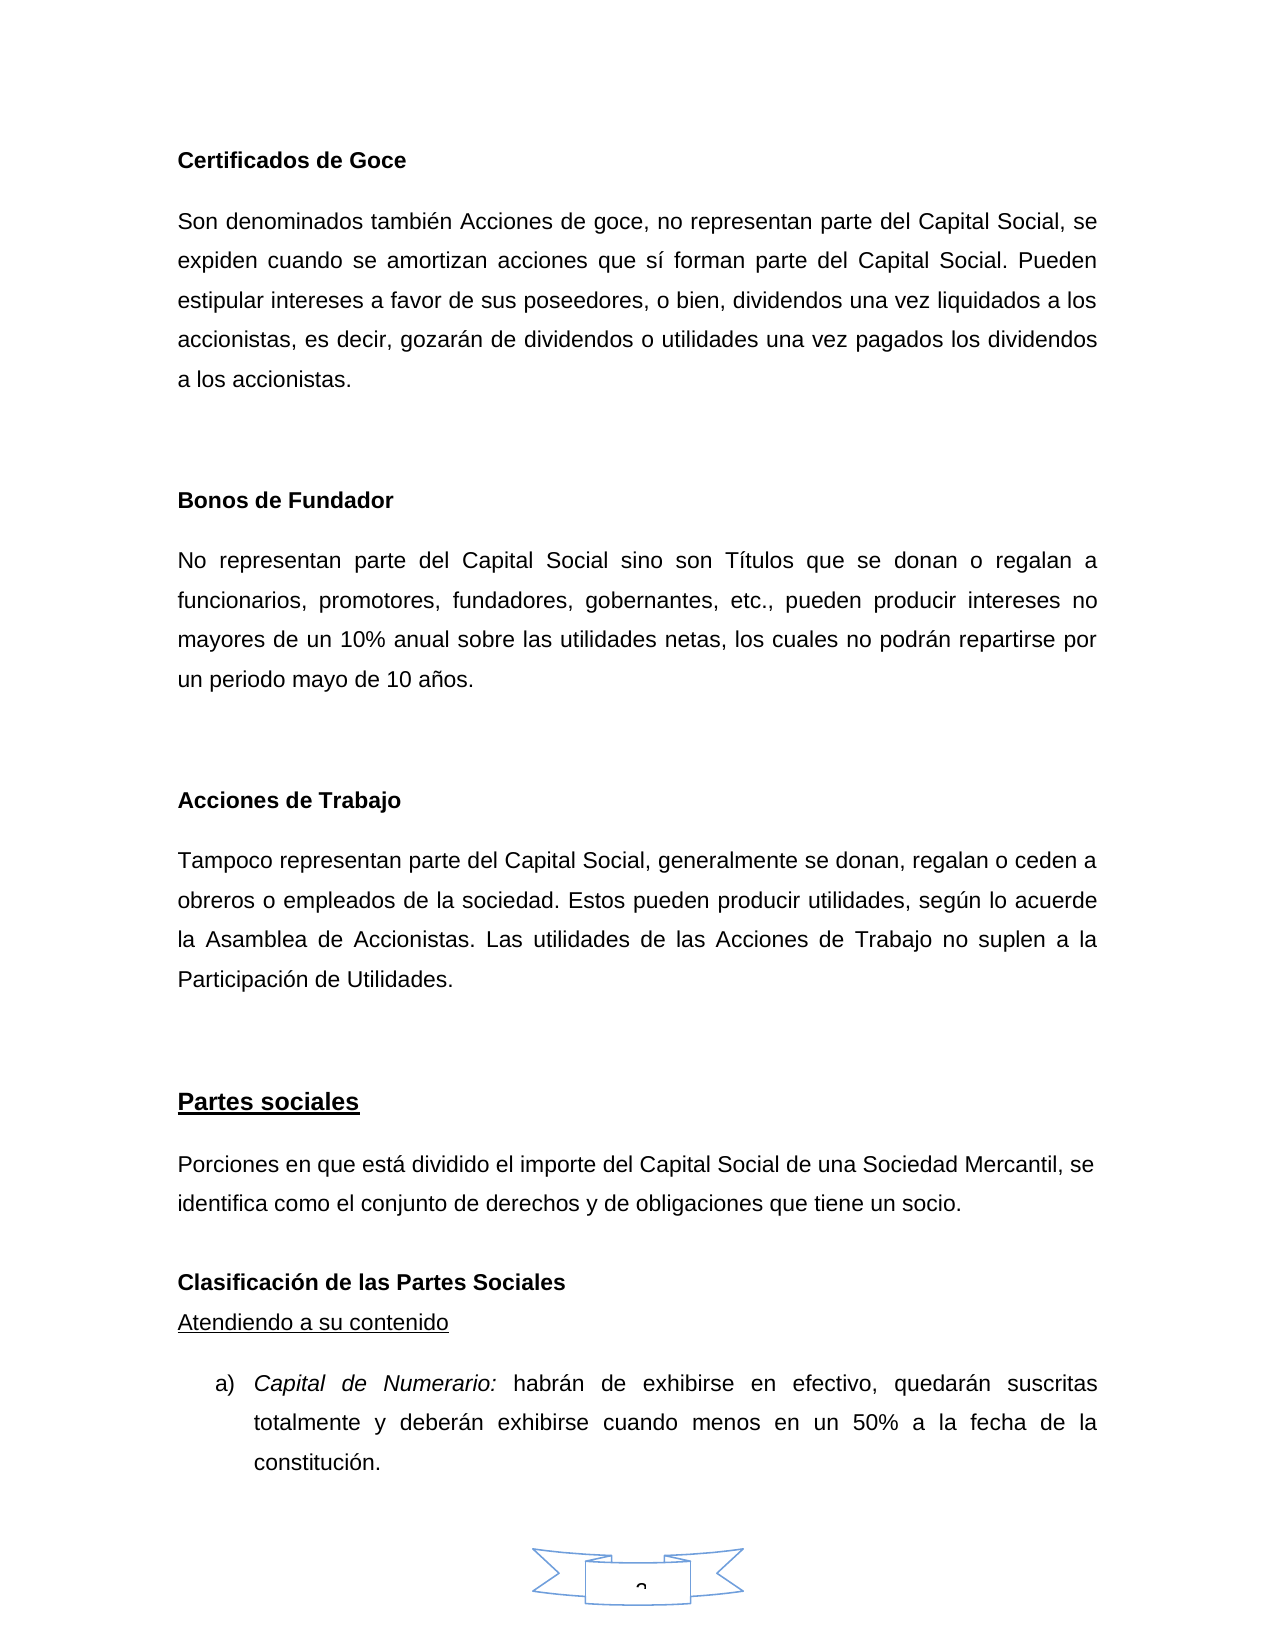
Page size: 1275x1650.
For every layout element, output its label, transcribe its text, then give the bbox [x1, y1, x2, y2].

text Clasificación de las Partes Sociales [177, 1269, 1108, 1296]
text Bonos de Fundador [177, 487, 1108, 513]
text Acciones de Trabajo [177, 787, 1108, 813]
subtitle Partes sociales [177, 1087, 1108, 1116]
text Porciones en que está dividido el importe del Capital Social de una Sociedad Mercantil, se identifica como el conjunto de derechos y de obligaciones que tiene un socio. [177, 1151, 1108, 1217]
text Atendiendo a su contenido [177, 1309, 1108, 1335]
list Capital de Numerario: habrán de exhibirse en efectivo, quedarán suscritas totalmente y deberán exhibirse cuando menos en un 50% a la fecha de la constitución. [215, 1369, 1098, 1475]
text Son denominados también Acciones de goce, no representan parte del Capital Social, se expiden cuando se amortizan acciones que sí forman parte del Capital Social. Pueden estipular intereses a favor de sus poseedores, o bien, dividendos una vez liquidados a los accionistas, es decir, gozarán de dividendos o utilidades una vez pagados los dividendos a los accionistas. [177, 208, 1098, 392]
text Tampoco representan parte del Capital Social, generalmente se donan, regalan o ceden a obreros o empleados de la sociedad. Estos pueden producir utilidades, según lo acuerde la Asamblea de Accionistas. Las utilidades de las Acciones de Trabajo no suplen a la Participación de Utilidades. [177, 847, 1098, 992]
text No representan parte del Capital Social sino son Títulos que se donan o regalan a funcionarios, promotores, fundadores, gobernantes, etc., pueden producir intereses no mayores de un 10% anual sobre las utilidades netas, los cuales no podrán repartirse por un periodo mayo de 10 años. [177, 547, 1098, 692]
text Certificados de Goce [177, 147, 1108, 174]
